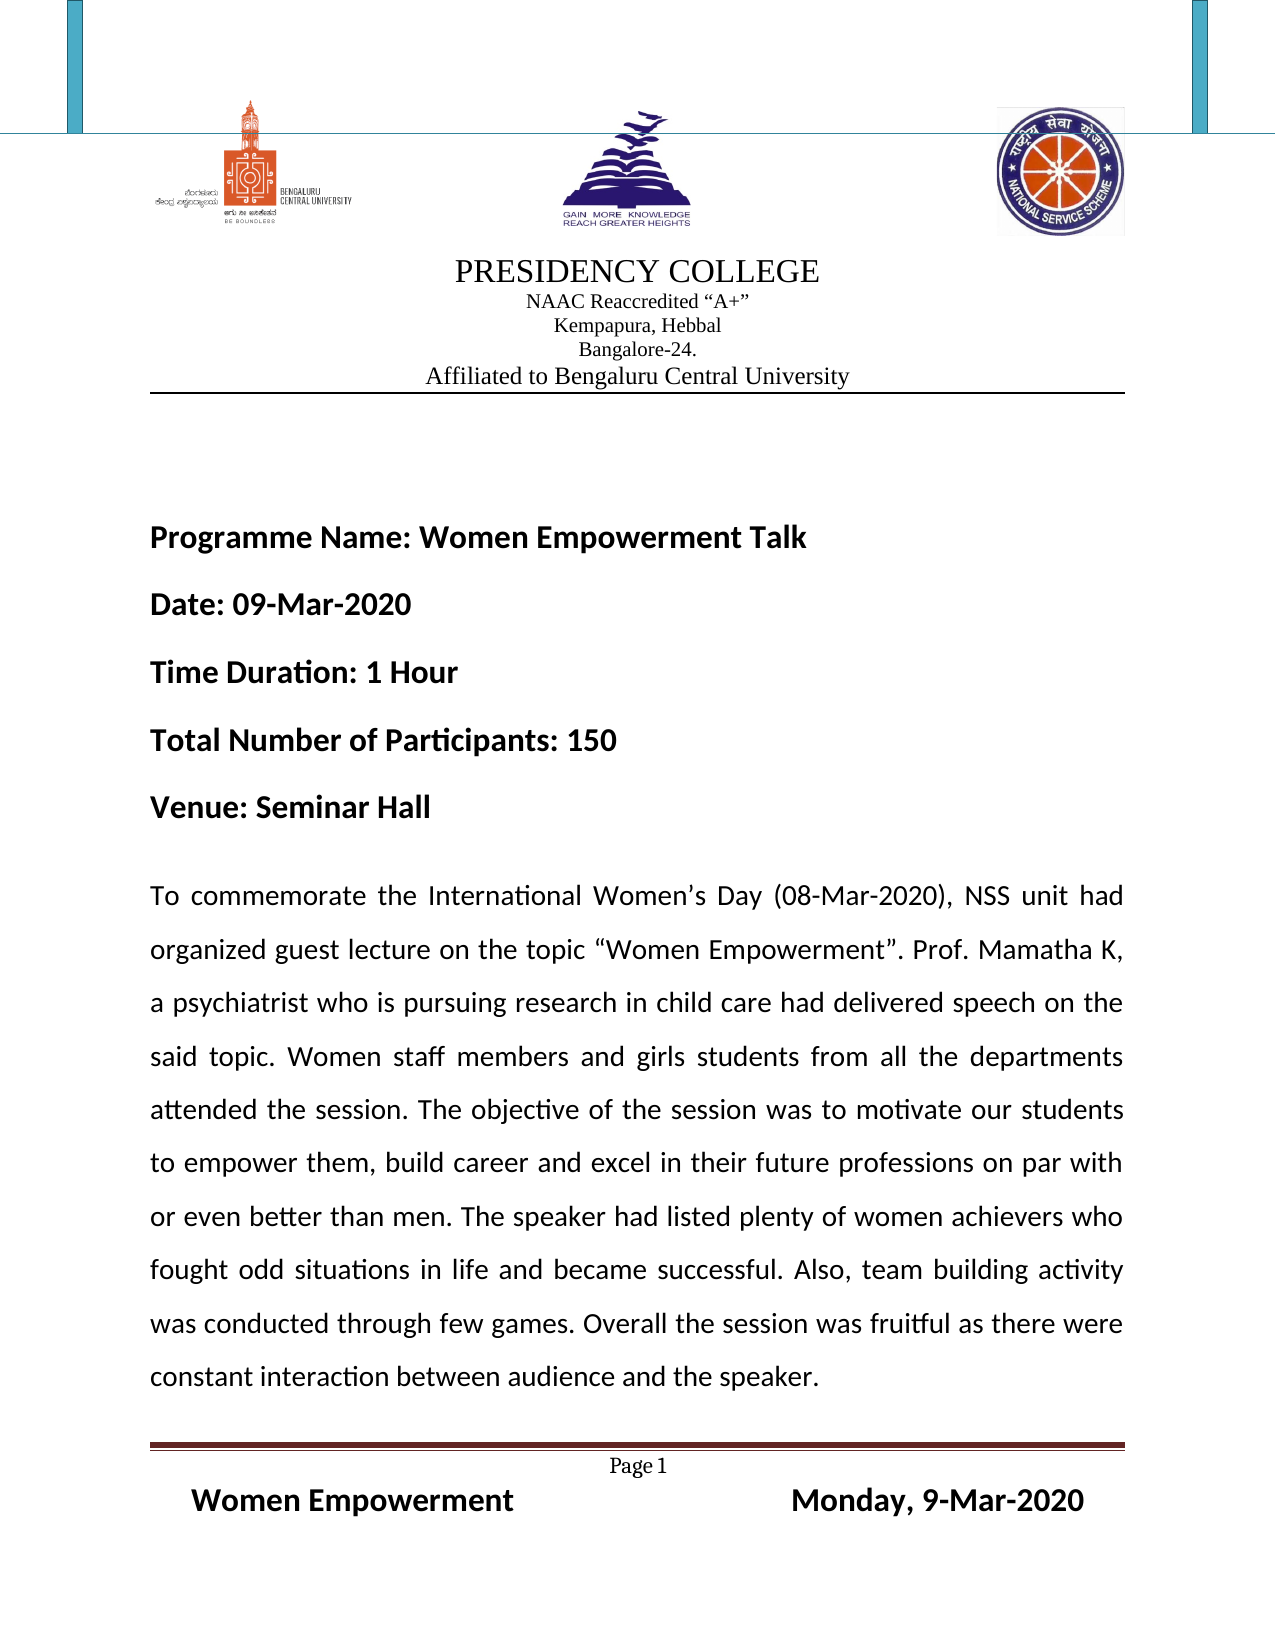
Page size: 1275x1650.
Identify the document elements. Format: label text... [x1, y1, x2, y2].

picture [562, 111, 691, 133]
text Venue: Seminar Hall [150, 786, 1125, 827]
picture [996, 107, 1125, 133]
text To commemorate the International Women’s Day (08-Mar-2020), NSS unit had organized guest lecture on the topic “Women Empowerment”. Prof. Mamatha K, a psychiatrist who is pursuing research in child care had delivered speech on the said topic. Women staff members and girls students from all the departments attended the session. The objective of the session was to motivate our students to empower them, build career and excel in their future professions on par with or even better than men. The speaker had listed plenty of women achievers who fought odd situations in life and became successful. Also, team building activity was conducted through few games. Overall the session was fruitful as there were constant interaction between audience and the speaker. [150, 877, 1125, 1394]
text Time Duration: 1 Hour [150, 651, 1125, 692]
text Date: 09-Mar-2020 [150, 583, 1125, 624]
text Programme Name: Women Empowerment Talk [150, 516, 1125, 556]
picture [562, 134, 691, 226]
picture [996, 134, 1125, 236]
picture [150, 134, 359, 225]
text Total Number of Participants: 150 [150, 718, 1125, 759]
picture [150, 96, 359, 133]
